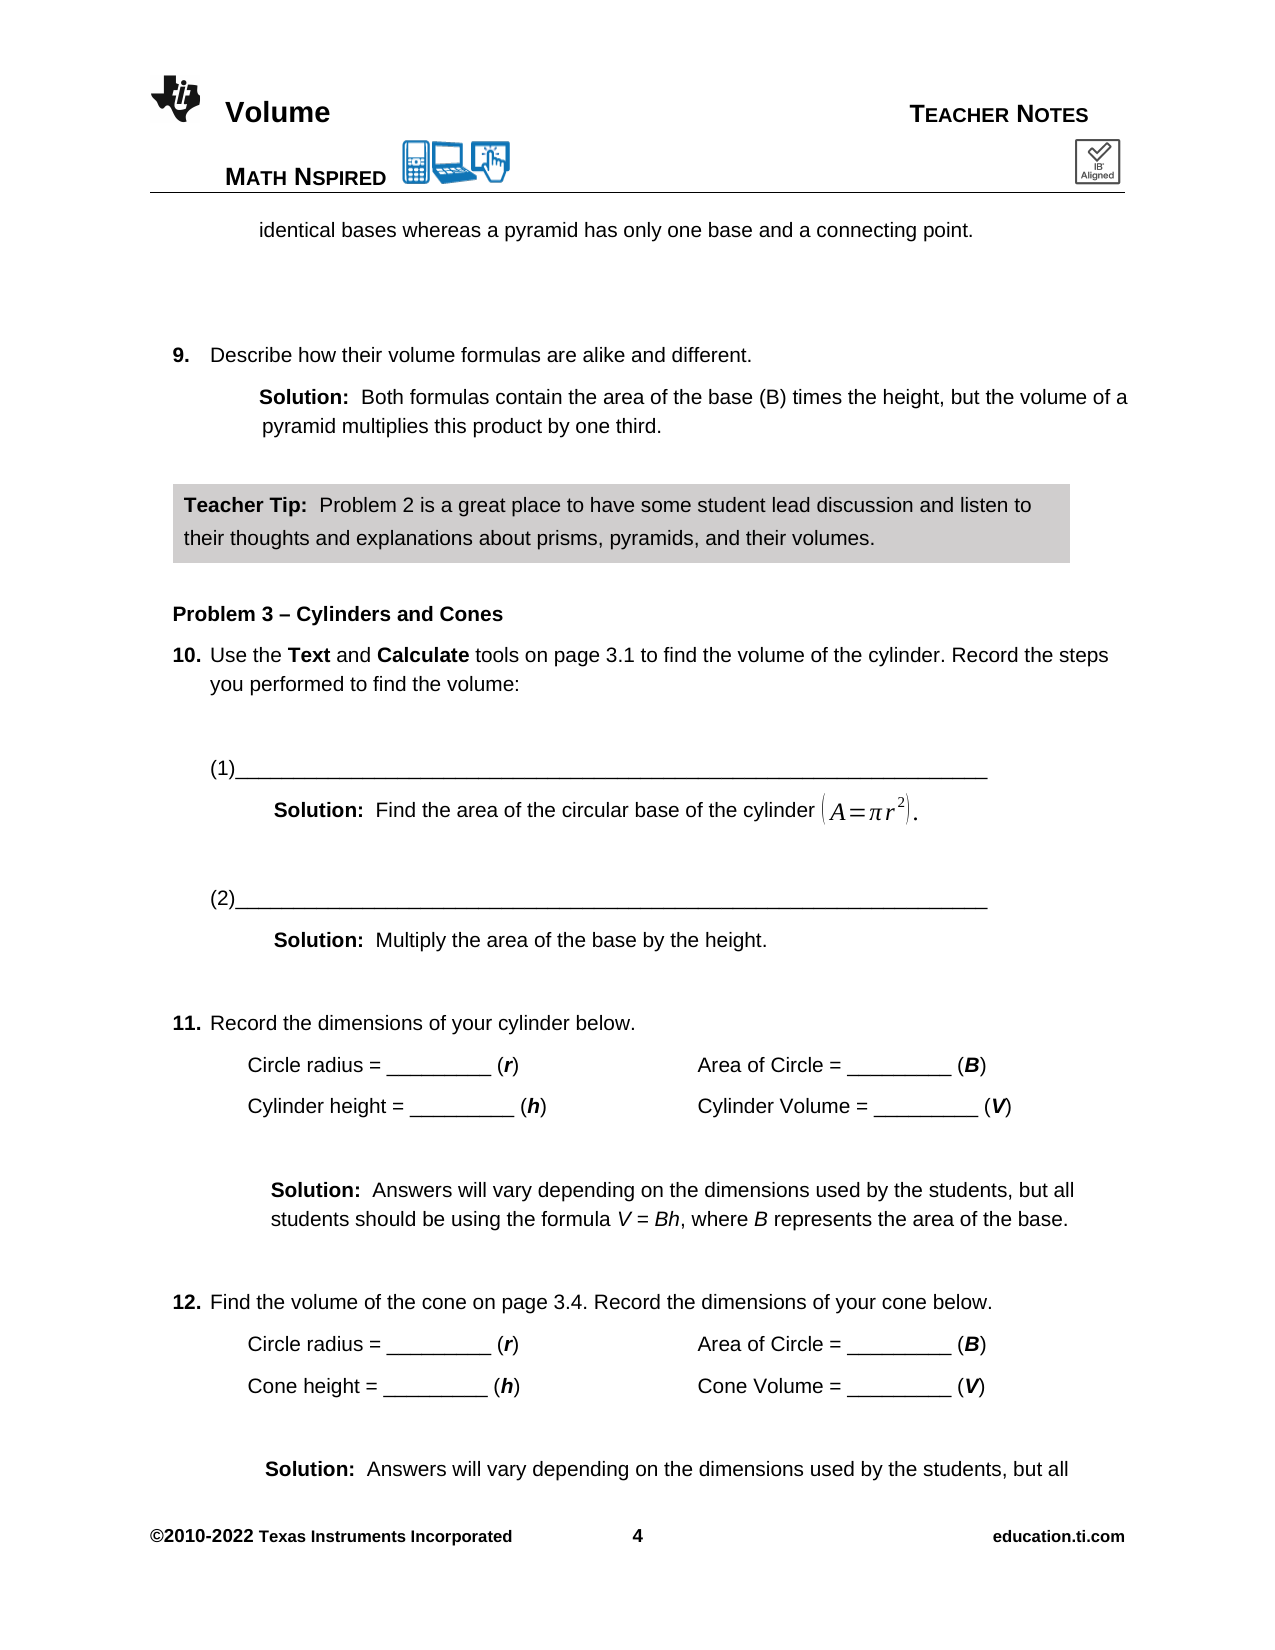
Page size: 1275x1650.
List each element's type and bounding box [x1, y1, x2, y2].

picture [400, 138, 513, 185]
picture [150, 75, 200, 123]
picture [1073, 137, 1122, 185]
table_cell [150, 213, 1136, 1481]
